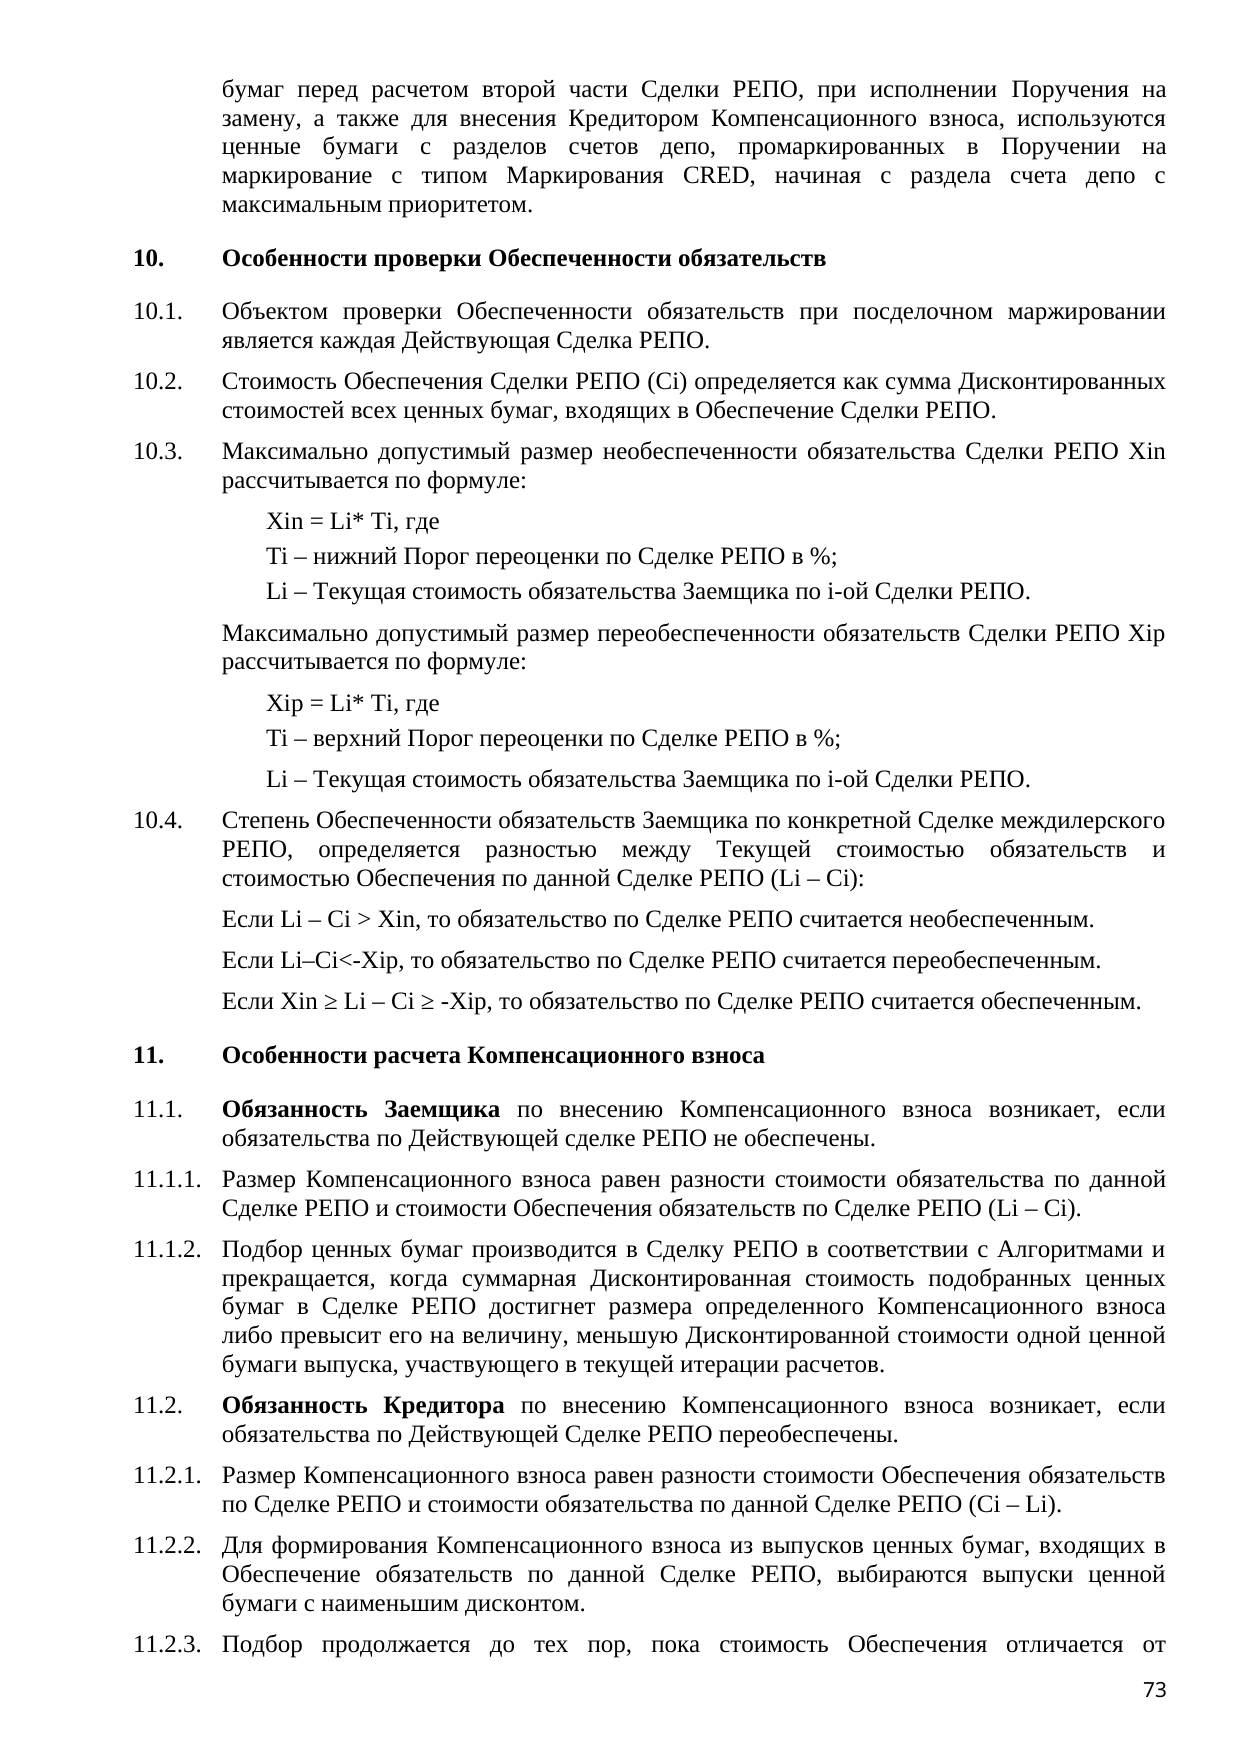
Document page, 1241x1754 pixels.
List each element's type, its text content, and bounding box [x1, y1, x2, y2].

list Обязанность Кредитора по внесению Компенсационного взноса возникает, если обязательства по Действующей Сделке РЕПО переобеспечены. [133, 1390, 1167, 1448]
text Xin = Li* Ti, где [266, 506, 1167, 535]
list Размер Компенсационного взноса равен разности стоимости обязательства по данной Сделке РЕПО и стоимости Обеспечения обязательств по Сделке РЕПО (Li – Ci). [133, 1164, 1167, 1221]
text Максимально допустимый размер переобеспеченности обязательств Сделки РЕПО Xip рассчитывается по формуле: [222, 618, 1167, 675]
list Степень Обеспеченности обязательств Заемщика по конкретной Сделке междилерского РЕПО, определяется разностью между Текущей стоимостью обязательств и стоимостью Обеспечения по данной Сделке РЕПО (Li – Ci): [133, 805, 1167, 891]
text Тi – верхний Порог переоценки по Сделке РЕПО в %; [266, 723, 1167, 751]
text Если Li – Ci > Xin, то обязательство по Сделке РЕПО считается необеспеченным. [222, 904, 1167, 933]
text Li – Текущая стоимость обязательства Заемщика по i-ой Сделки РЕПО. [266, 576, 1167, 605]
text Xip = Li* Ti, где [266, 688, 1167, 716]
list Подбор ценных бумаг производится в Сделку РЕПО в соответствии с Алгоритмами и прекращается, когда суммарная Дисконтированная стоимость подобранных ценных бумаг в Сделке РЕПО достигнет размера определенного Компенсационного взноса либо превысит его на величину, меньшую Дисконтированной стоимости одной ценной бумаги выпуска, участвующего в текущей итерации расчетов. [133, 1234, 1167, 1378]
subtitle Особенности расчета Компенсационного взноса [133, 1040, 1167, 1069]
text Тi – нижний Порог переоценки по Сделке РЕПО в %; [266, 541, 1167, 570]
list Размер Компенсационного взноса равен разности стоимости Обеспечения обязательств по Сделке РЕПО и стоимости обязательства по данной Сделке РЕПО (Сi – Li). [133, 1460, 1167, 1518]
text Li – Текущая стоимость обязательства Заемщика по i-ой Сделки РЕПО. [266, 764, 1167, 793]
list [133, 1629, 1167, 1658]
text Если Li–Ci<-Хip, то обязательство по Сделке РЕПО считается переобеспеченным. [222, 945, 1167, 974]
text Если Хin ≥ Li – Ci ≥ -Xip, то обязательство по Сделке РЕПО считается обеспеченным. [222, 986, 1167, 1015]
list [133, 74, 1167, 218]
subtitle Особенности проверки Обеспеченности обязательств [133, 243, 1167, 271]
list Обязанность Заемщика по внесению Компенсационного взноса возникает, если обязательства по Действующей сделке РЕПО не обеспечены. [133, 1094, 1167, 1151]
list Стоимость Обеспечения Сделки РЕПО (Ci) определяется как сумма Дисконтированных стоимостей всех ценных бумаг, входящих в Обеспечение Сделки РЕПО. [133, 366, 1167, 424]
list Максимально допустимый размер необеспеченности обязательства Сделки РЕПО Xin рассчитывается по формуле: [133, 436, 1167, 494]
list Объектом проверки Обеспеченности обязательств при посделочном маржировании является каждая Действующая Сделка РЕПО. [133, 296, 1167, 354]
list Для формирования Компенсационного взноса из выпусков ценных бумаг, входящих в Обеспечение обязательств по данной Сделке РЕПО, выбираются выпуски ценной бумаги с наименьшим дисконтом. [133, 1530, 1167, 1616]
